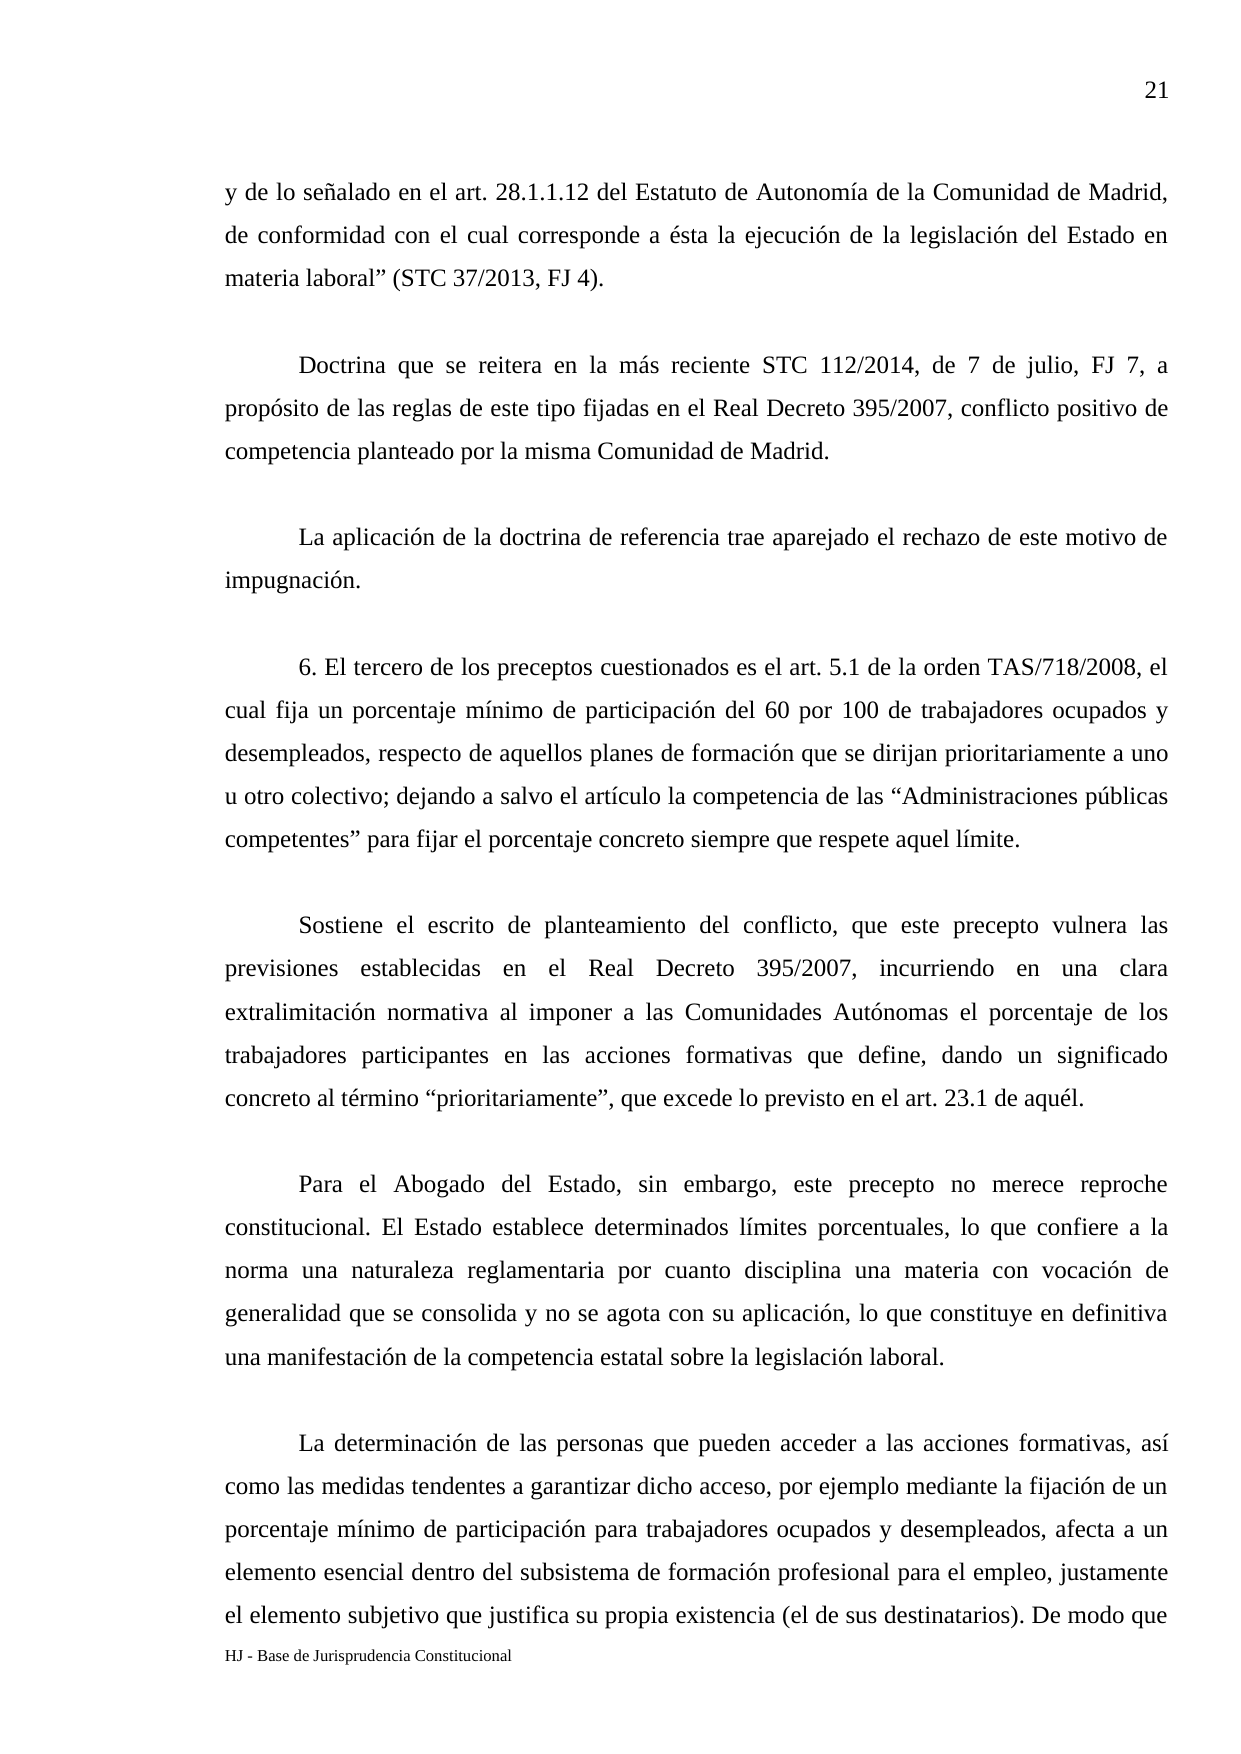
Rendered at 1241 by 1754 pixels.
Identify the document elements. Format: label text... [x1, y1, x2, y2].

text La aplicación de la doctrina de referencia trae aparejado el rechazo de este motivo de impugnación. [224, 522, 1169, 594]
text 6. El tercero de los preceptos cuestionados es el art. 5.1 de la orden TAS/718/2008, el cual fija un porcentaje mínimo de participación del 60 por 100 de trabajadores ocupados y desempleados, respecto de aquellos planes de formación que se dirijan prioritariamente a uno u otro colectivo; dejando a salvo el artículo la competencia de las “Administraciones públicas competentes” para fijar el porcentaje concreto siempre que respete aquel límite. [224, 652, 1169, 853]
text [224, 1428, 1169, 1629]
text Para el Abogado del Estado, sin embargo, este precepto no merece reproche constitucional. El Estado establece determinados límites porcentuales, lo que confiere a la norma una naturaleza reglamentaria por cuanto disciplina una materia con vocación de generalidad que se consolida y no se agota con su aplicación, lo que constituye en definitiva una manifestación de la competencia estatal sobre la legislación laboral. [224, 1169, 1169, 1370]
text Doctrina que se reitera en la más reciente STC 112/2014, de 7 de julio, FJ 7, a propósito de las reglas de este tipo fijadas en el Real Decreto 395/2007, conflicto positivo de competencia planteado por la misma Comunidad de Madrid. [224, 350, 1169, 465]
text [224, 177, 1169, 292]
text Sostiene el escrito de planteamiento del conflicto, que este precepto vulnera las previsiones establecidas en el Real Decreto 395/2007, incurriendo en una clara extralimitación normativa al imponer a las Comunidades Autónomas el porcentaje de los trabajadores participantes en las acciones formativas que define, dando un significado concreto al término “prioritariamente”, que excede lo previsto en el art. 23.1 de aquél. [224, 910, 1169, 1112]
